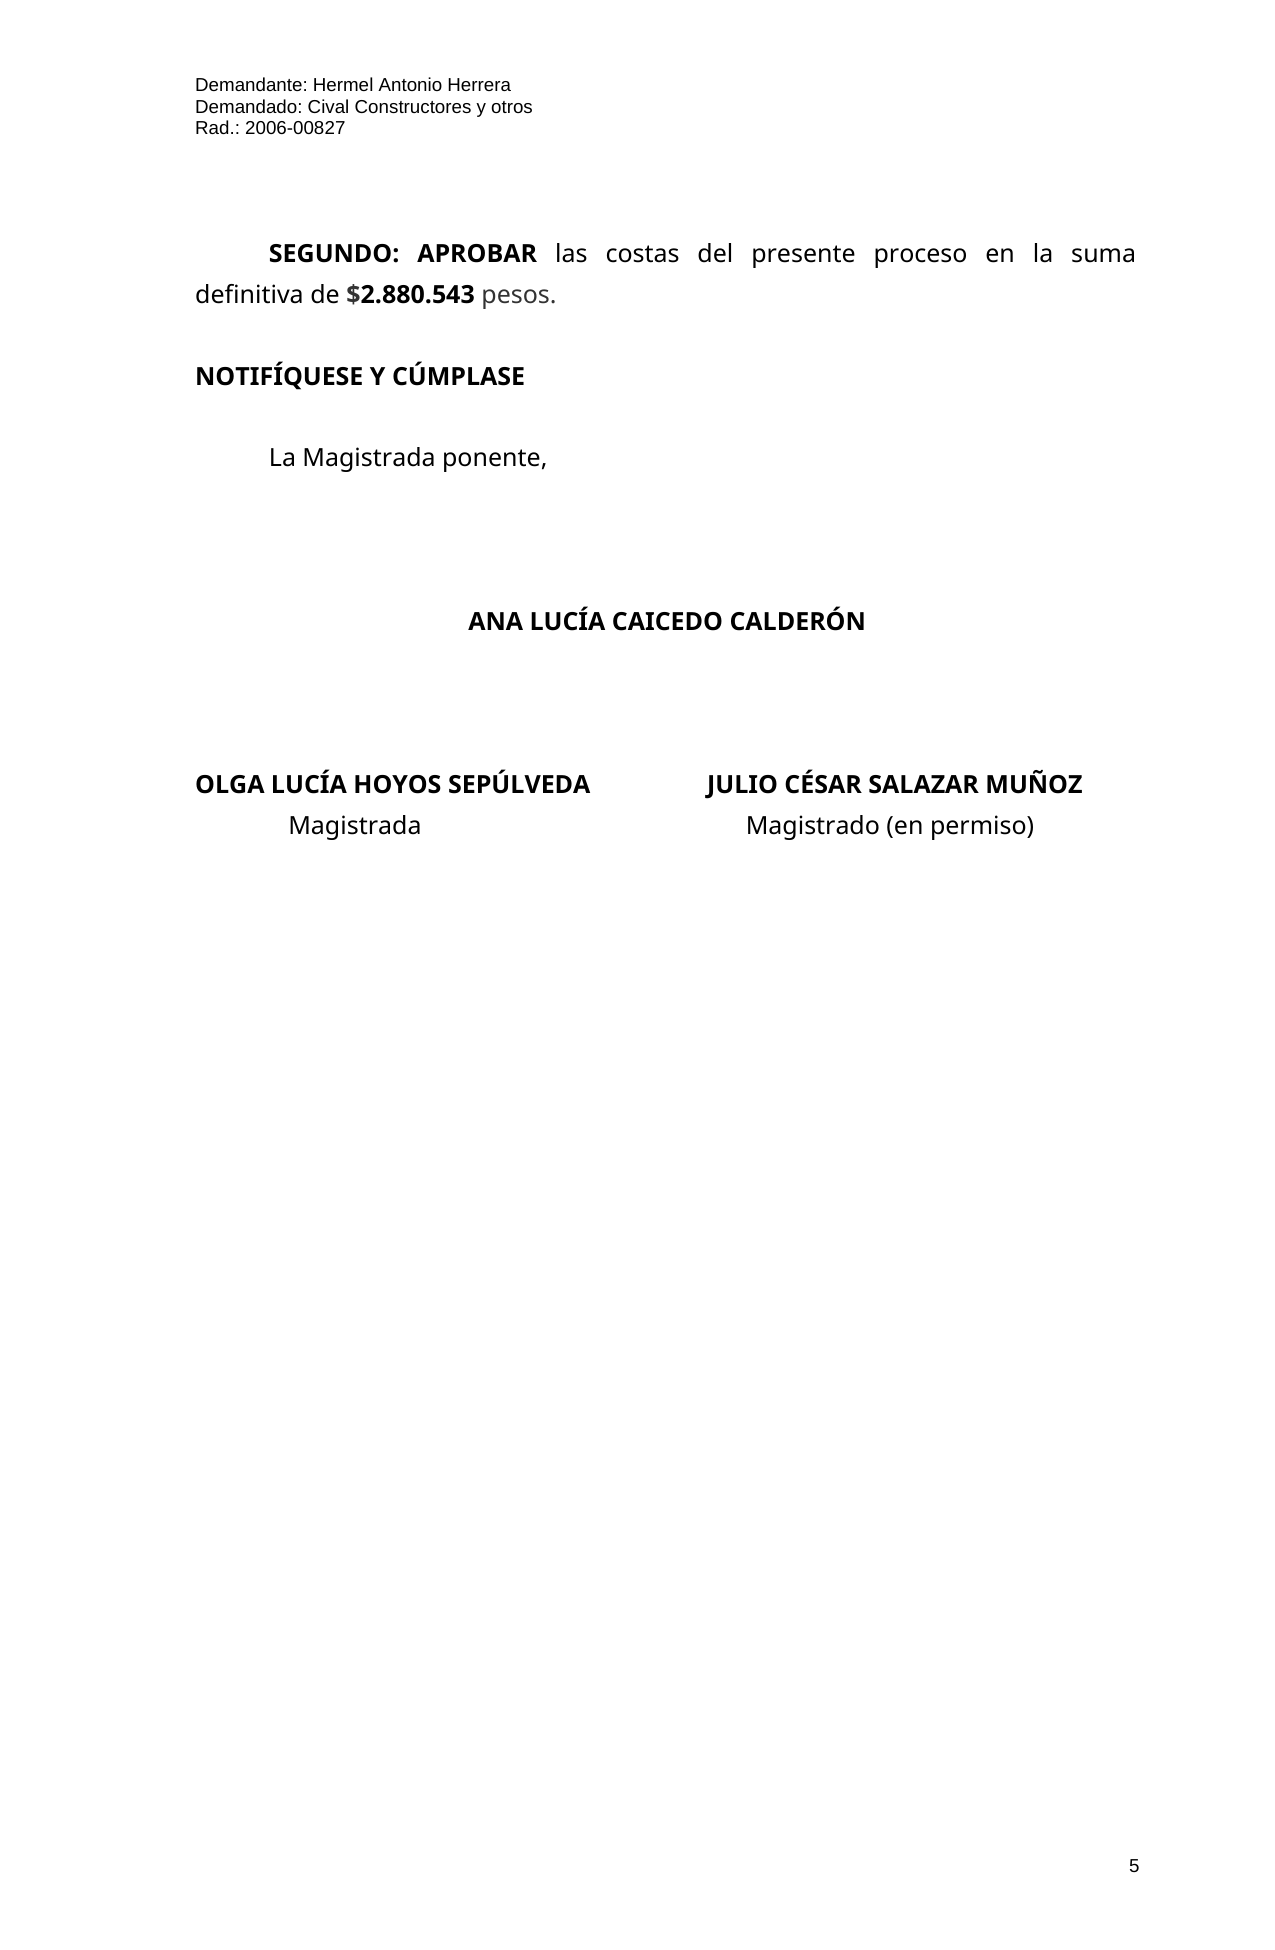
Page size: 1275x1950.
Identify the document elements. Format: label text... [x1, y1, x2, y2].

subtitle ANA LUCÍA CAICEDO CALDERÓN [195, 603, 1139, 637]
text La Magistrada ponente, [195, 440, 1139, 474]
text OLGA LUCÍA HOYOS SEPÚLVEDA JULIO CÉSAR SALAZAR MUÑOZ [195, 767, 1139, 801]
text SEGUNDO: APROBAR las costas del presente proceso en la suma definitiva de $2.880.543 pesos. [195, 236, 1137, 311]
text NOTIFÍQUESE Y CÚMPLASE [195, 358, 1139, 392]
text Magistrada Magistrado (en permiso) [195, 807, 1139, 841]
